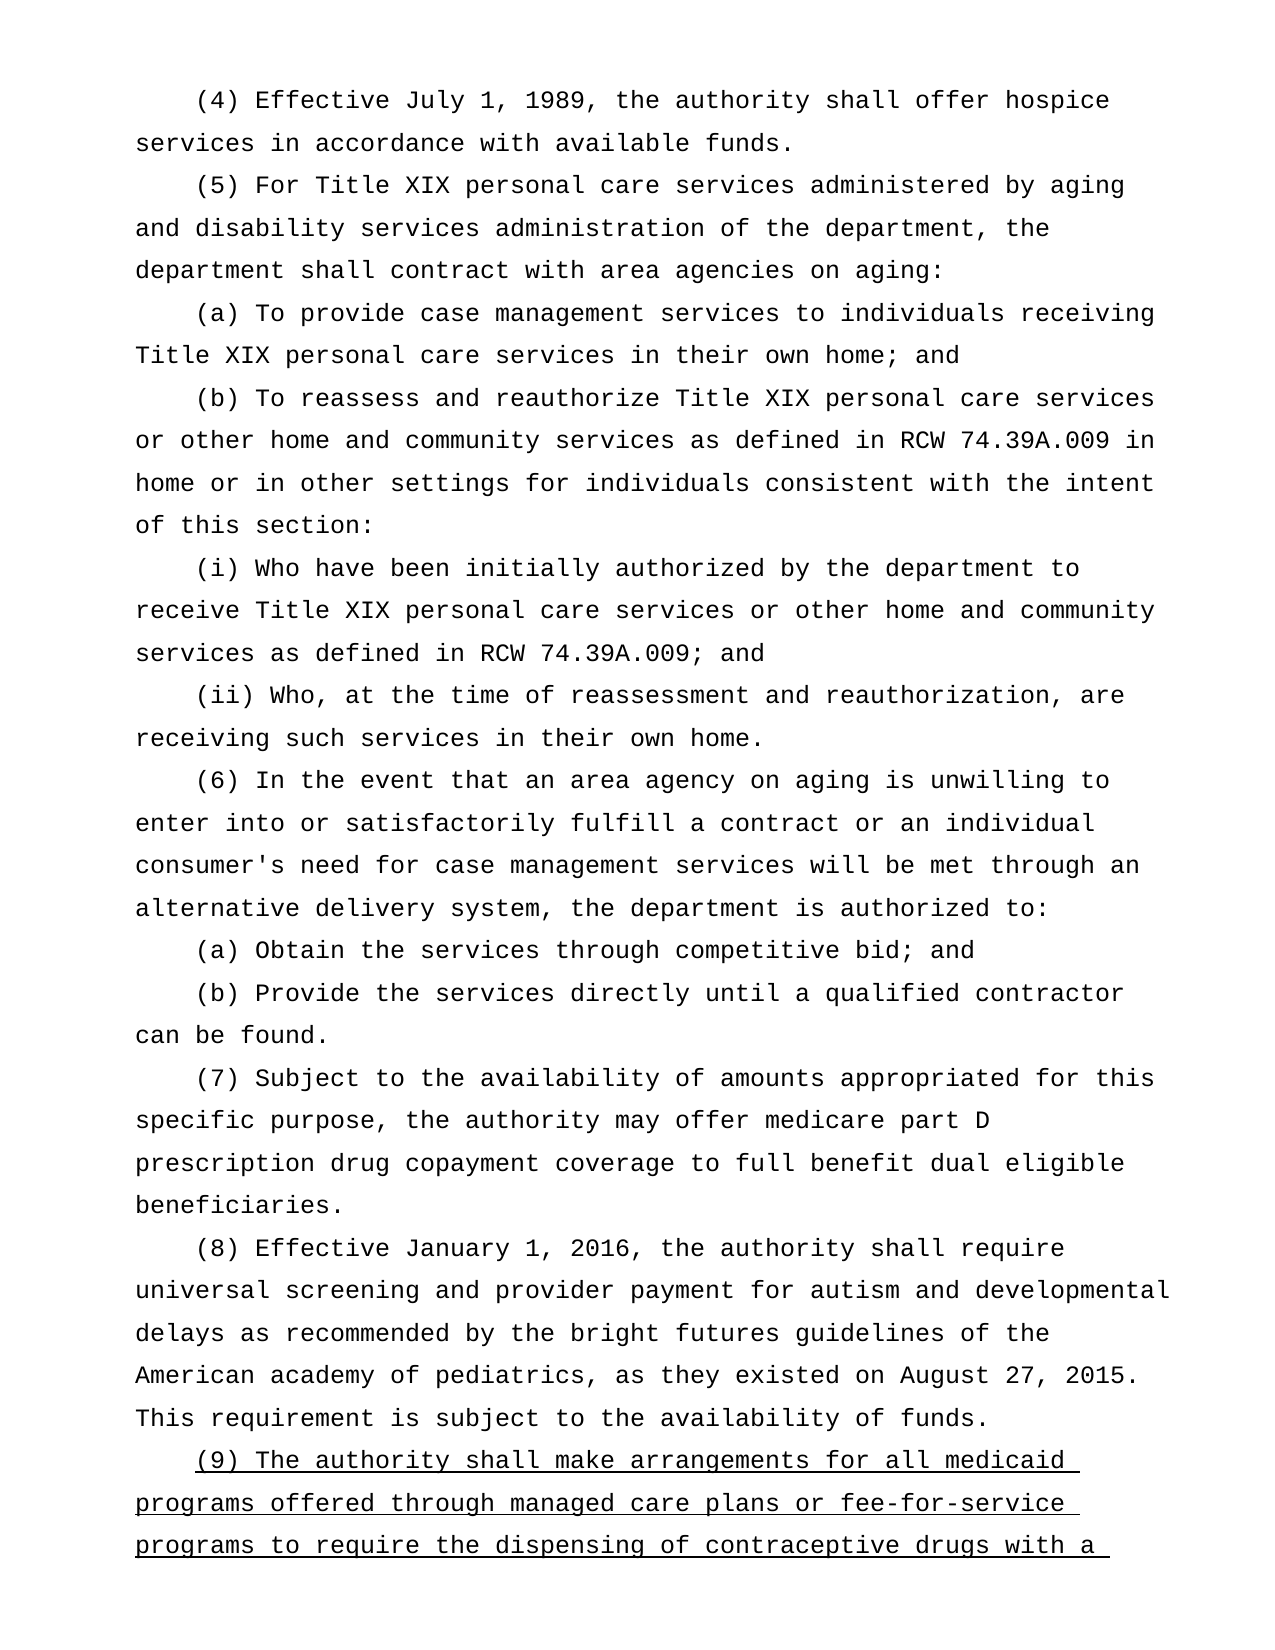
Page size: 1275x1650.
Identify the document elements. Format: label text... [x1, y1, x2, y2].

text (a) Obtain the services through competitive bid; and [135, 925, 1170, 967]
text (a) To provide case management services to individuals receiving Title XIX personal care services in their own home; and [135, 287, 1170, 372]
text (7) Subject to the availability of amounts appropriated for this specific purpose, the authority may offer medicare part D prescription drug copayment coverage to full benefit dual eligible beneficiaries. [135, 1052, 1170, 1222]
text (b) To reassess and reauthorize Title XIX personal care services or other home and community services as defined in RCW 74.39A.009 in home or in other settings for individuals consistent with the intent of this section: [135, 372, 1170, 542]
text (5) For Title XIX personal care services administered by aging and disability services administration of the department, the department shall contract with area agencies on aging: [135, 160, 1170, 287]
text (i) Who have been initially authorized by the department to receive Title XIX personal care services or other home and community services as defined in RCW 74.39A.009; and [135, 542, 1170, 670]
text (b) Provide the services directly until a qualified contractor can be found. [135, 967, 1170, 1052]
text (4) Effective July 1, 1989, the authority shall offer hospice services in accordance with available funds. [135, 75, 1170, 160]
text (ii) Who, at the time of reassessment and reauthorization, are receiving such services in their own home. [135, 670, 1170, 755]
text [135, 1435, 1170, 1562]
text (8) Effective January 1, 2016, the authority shall require universal screening and provider payment for autism and developmental delays as recommended by the bright futures guidelines of the American academy of pediatrics, as they existed on August 27, 2015. This requirement is subject to the availability of funds. [135, 1222, 1170, 1435]
text (6) In the event that an area agency on aging is unwilling to enter into or satisfactorily fulfill a contract or an individual consumer's need for case management services will be met through an alternative delivery system, the department is authorized to: [135, 755, 1170, 925]
